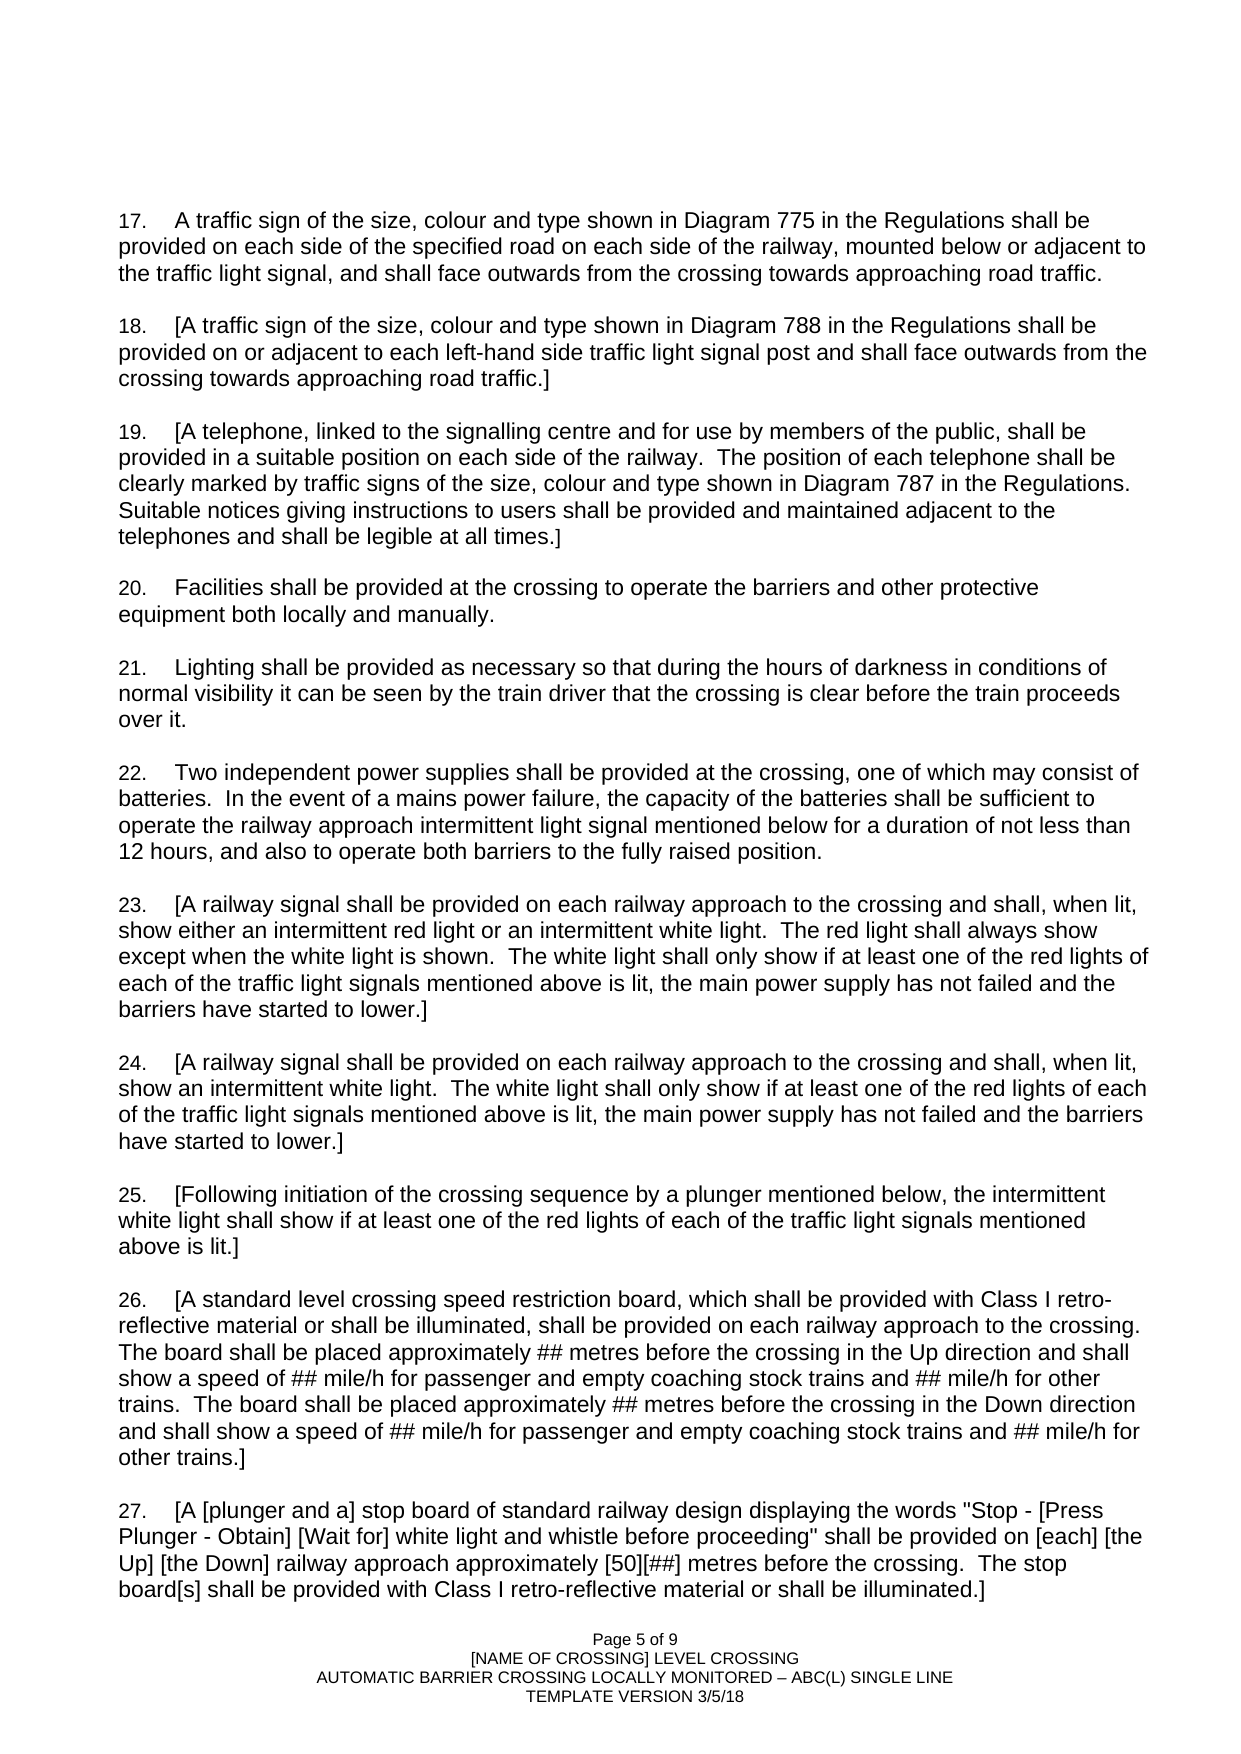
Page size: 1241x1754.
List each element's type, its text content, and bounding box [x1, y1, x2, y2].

list Two independent power supplies shall be provided at the crossing, one of which may consist of batteries. In the event of a mains power failure, the capacity of the batteries shall be sufficient to operate the railway approach intermittent light signal mentioned below for a duration of not less than 12 hours, and also to operate both barriers to the fully raised position. [118, 759, 1152, 864]
list [A [plunger and a] stop board of standard railway design displaying the words "Stop - [Press Plunger - Obtain] [Wait for] white light and whistle before proceeding" shall be provided on [each] [the Up] [the Down] railway approach approximately [50][##] metres before the crossing. The stop board[s] shall be provided with Class I retro-reflective material or shall be illuminated.] [118, 1497, 1152, 1602]
list [A railway signal shall be provided on each railway approach to the crossing and shall, when lit, show an intermittent white light. The white light shall only show if at least one of the red lights of each of the traffic light signals mentioned above is lit, the main power supply has not failed and the barriers have started to lower.] [118, 1049, 1152, 1154]
list A traffic sign of the size, colour and type shown in Diagram 775 in the Regulations shall be provided on each side of the specified road on each side of the railway, mounted below or adjacent to the traffic light signal, and shall face outwards from the crossing towards approaching road traffic. [118, 207, 1152, 286]
list [A railway signal shall be provided on each railway approach to the crossing and shall, when lit, show either an intermittent red light or an intermittent white light. The red light shall always show except when the white light is shown. The white light shall only show if at least one of the red lights of each of the traffic light signals mentioned above is lit, the main power supply has not failed and the barriers have started to lower.] [118, 891, 1152, 1022]
list [Following initiation of the crossing sequence by a plunger mentioned below, the intermittent white light shall show if at least one of the red lights of each of the traffic light signals mentioned above is lit.] [118, 1181, 1152, 1259]
list Lighting shall be provided as necessary so that during the hours of darkness in conditions of normal visibility it can be seen by the train driver that the crossing is clear before the train proceeds over it. [118, 653, 1152, 732]
list [A traffic sign of the size, colour and type shown in Diagram 788 in the Regulations shall be provided on or adjacent to each left-hand side traffic light signal post and shall face outwards from the crossing towards approaching road traffic.] [118, 312, 1152, 391]
list Facilities shall be provided at the crossing to operate the barriers and other protective equipment both locally and manually. [118, 574, 1152, 627]
list [A telephone, linked to the signalling centre and for use by members of the public, shall be provided in a suitable position on each side of the railway. The position of each telephone shall be clearly marked by traffic signs of the size, colour and type shown in Diagram 787 in the Regulations. Suitable notices giving instructions to users shall be provided and maintained adjacent to the telephones and shall be legible at all times.] [118, 418, 1152, 549]
list [A standard level crossing speed restriction board, which shall be provided with Class I retro-reflective material or shall be illuminated, shall be provided on each railway approach to the crossing. The board shall be placed approximately ## metres before the crossing in the Up direction and shall show a speed of ## mile/h for passenger and empty coaching stock trains and ## mile/h for other trains. The board shall be placed approximately ## metres before the crossing in the Down direction and shall show a speed of ## mile/h for passenger and empty coaching stock trains and ## mile/h for other trains.] [118, 1286, 1152, 1470]
